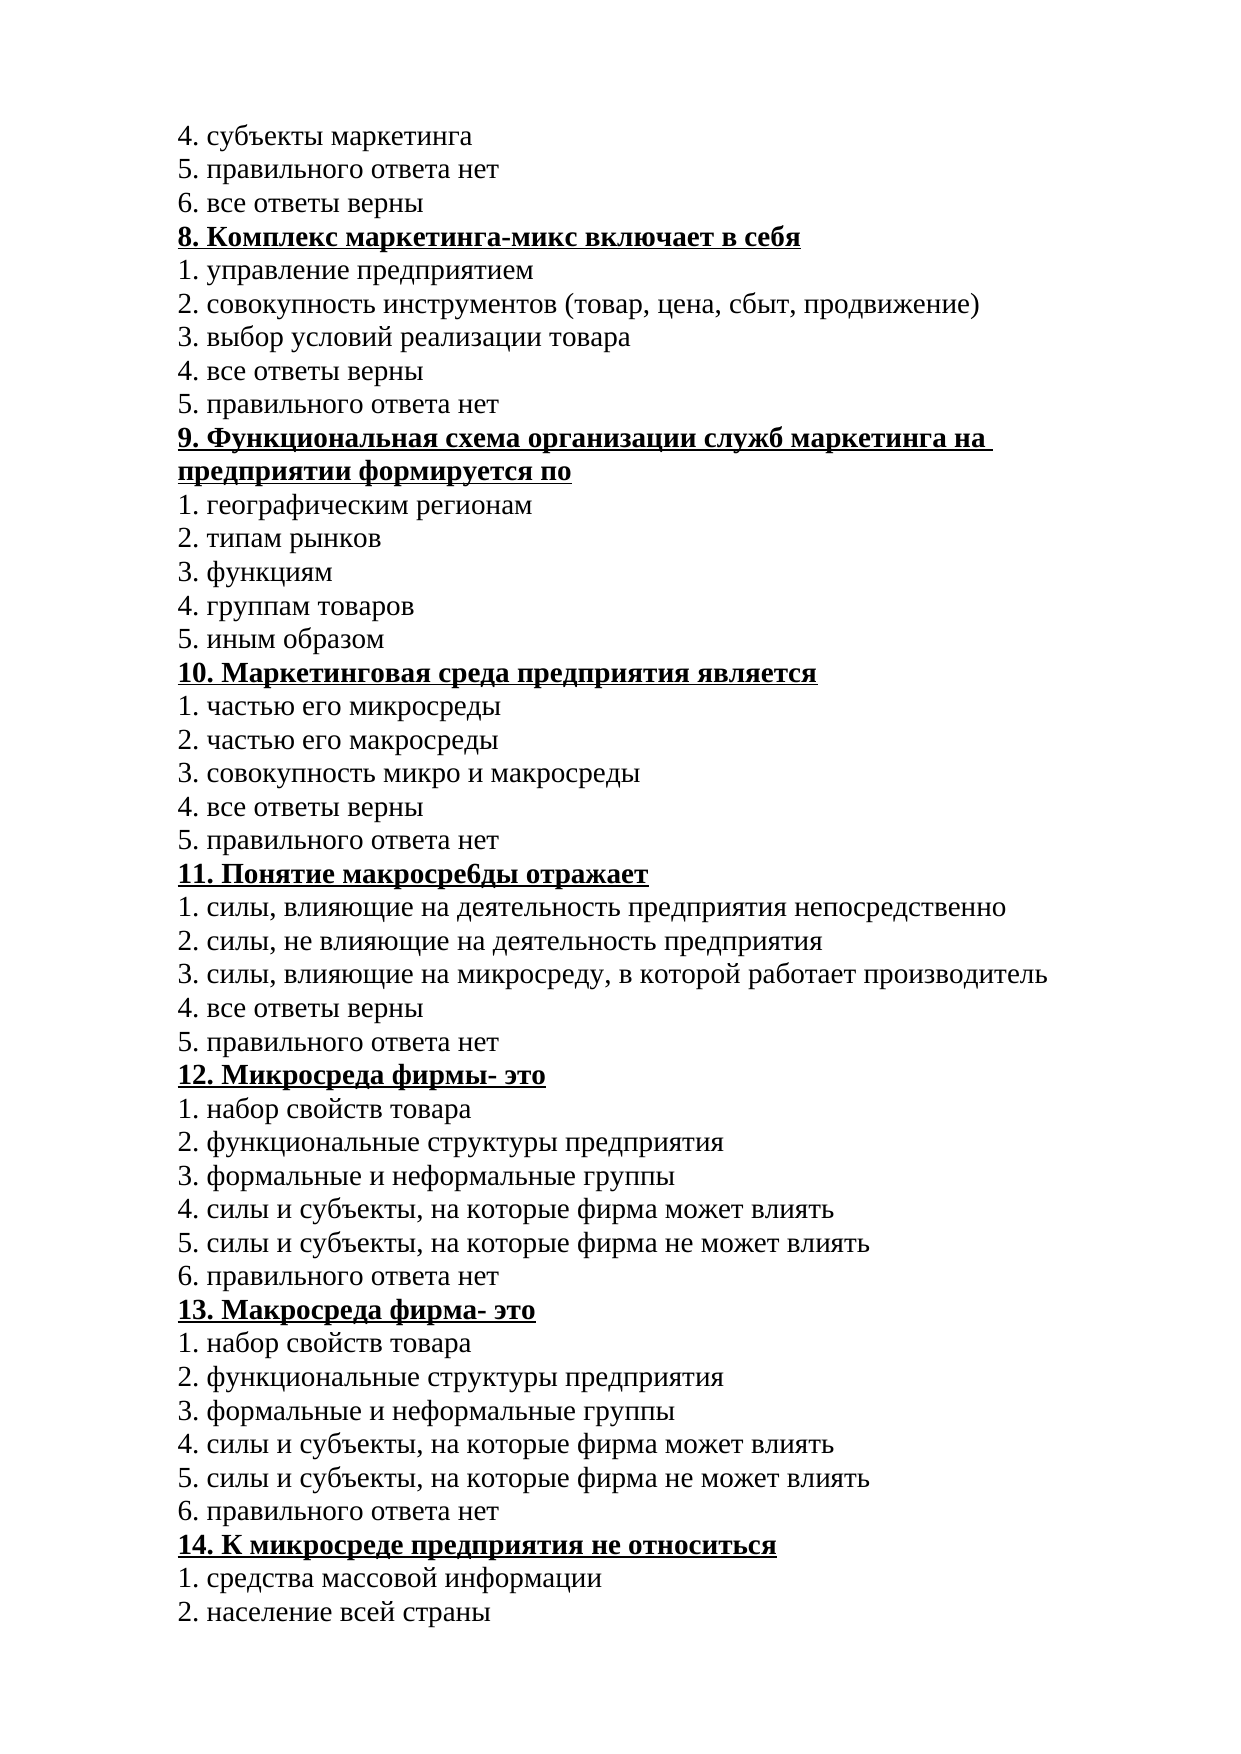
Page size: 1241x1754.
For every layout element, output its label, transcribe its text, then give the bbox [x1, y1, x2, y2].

text 1. частью его микросреды [177, 688, 1152, 722]
text 5. правильного ответа нет [177, 1024, 1152, 1057]
text 13. Макросреда фирма- это [177, 1292, 1152, 1326]
text 4. силы и субъекты, на которые фирма может влиять [177, 1191, 1152, 1225]
text 1. управление предприятием [177, 252, 1152, 286]
text 6. правильного ответа нет [177, 1493, 1152, 1527]
text 2. население всей страны [177, 1594, 1152, 1627]
text 10. Маркетинговая среда предприятия является [177, 655, 1152, 688]
text 5. иным образом [177, 621, 1152, 655]
text 3. совокупность микро и макросреды [177, 755, 1152, 789]
text 1. силы, влияющие на деятельность предприятия непосредственно [177, 889, 1152, 923]
text 2. функциональные структуры предприятия [177, 1124, 1152, 1158]
text 1. географическим регионам [177, 487, 1152, 521]
text 3. формальные и неформальные группы [177, 1158, 1152, 1191]
text 4. все ответы верны [177, 990, 1152, 1024]
text 3. силы, влияющие на микросреду, в которой работает производитель [177, 957, 1152, 990]
text 1. набор свойств товара [177, 1091, 1152, 1124]
text 2. функциональные структуры предприятия [177, 1359, 1152, 1393]
text 8. Комплекс маркетинга-микс включает в себя [177, 219, 1152, 252]
text 5. правильного ответа нет [177, 152, 1152, 185]
text 2. совокупность инструментов (товар, цена, сбыт, продвижение) [177, 286, 1152, 319]
text 11. Понятие макросре6ды отражает [177, 856, 1152, 889]
text 14. К микросреде предприятия не относиться [177, 1527, 1152, 1560]
text 2. частью его макросреды [177, 722, 1152, 755]
text 5. правильного ответа нет [177, 386, 1152, 420]
text 6. все ответы верны [177, 185, 1152, 219]
text 4. группам товаров [177, 588, 1152, 621]
text 6. правильного ответа нет [177, 1258, 1152, 1292]
text 4. все ответы верны [177, 789, 1152, 822]
text 3. выбор условий реализации товара [177, 319, 1152, 353]
text 9. Функциональная схема организации служб маркетинга на предприятии формируется по [177, 420, 1152, 487]
text 4. все ответы верны [177, 353, 1152, 386]
text 2. типам рынков [177, 521, 1152, 554]
text 4. субъекты маркетинга [177, 118, 1152, 152]
text 1. набор свойств товара [177, 1326, 1152, 1359]
text 1. средства массовой информации [177, 1560, 1152, 1594]
text 3. формальные и неформальные группы [177, 1393, 1152, 1426]
text 4. силы и субъекты, на которые фирма может влиять [177, 1426, 1152, 1460]
text 5. правильного ответа нет [177, 822, 1152, 856]
text 3. функциям [177, 554, 1152, 588]
text 12. Микросреда фирмы- это [177, 1057, 1152, 1091]
text 5. силы и субъекты, на которые фирма не может влиять [177, 1225, 1152, 1258]
text 2. силы, не влияющие на деятельность предприятия [177, 923, 1152, 957]
text 5. силы и субъекты, на которые фирма не может влиять [177, 1460, 1152, 1493]
